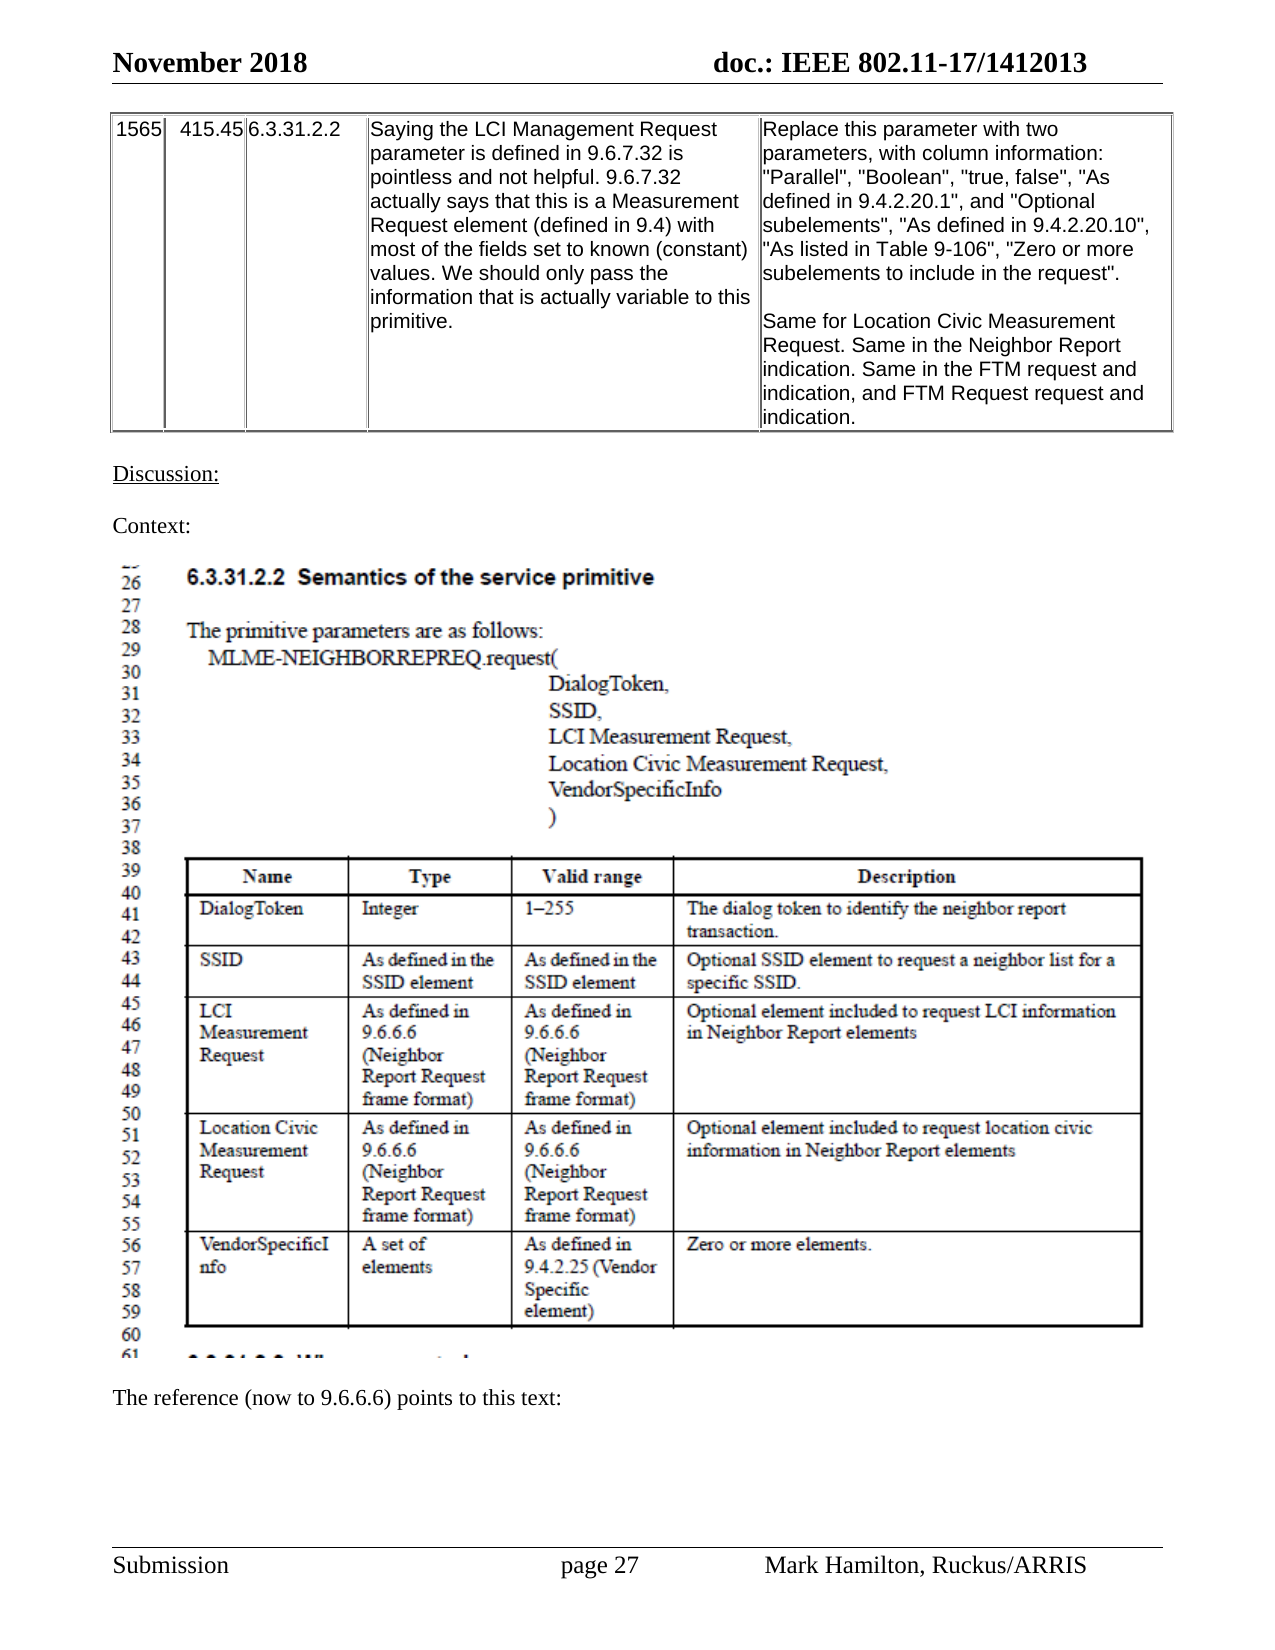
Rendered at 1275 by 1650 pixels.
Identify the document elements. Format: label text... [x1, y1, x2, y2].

text The reference (now to 9.6.6.6) points to this text: [112, 1384, 1163, 1411]
table_header Saying the LCI Management Request parameter is defined in 9.6.7.32 is pointless and not helpful. 9.6.7.32 actually says that this is a Measurement Request element (defined in 9.4) with most of the fields set to known (constant) values. We should only pass the information that is actually variable to this primitive. [368, 114, 760, 430]
table_header 415.45 [164, 116, 246, 430]
table_header 1565 [113, 114, 164, 430]
picture [112, 565, 1163, 1358]
table_header Replace this parameter with two parameters, with column information: "Parallel", "Boolean", "true, false", "As defined in 9.4.2.20.1", and "Optional subelements", "As defined in 9.4.2.20.10", "As listed in Table 9-106", "Zero or more subelements to include in the request". Same for Location Civic Measurement Request. Same in the Neighbor Report indication. Same in the FTM request and indication, and FTM Request request and indication. [760, 116, 1171, 430]
text Discussion: [112, 459, 1163, 486]
table_header 6.3.31.2.2 [246, 116, 368, 430]
text Context: [112, 512, 1163, 539]
